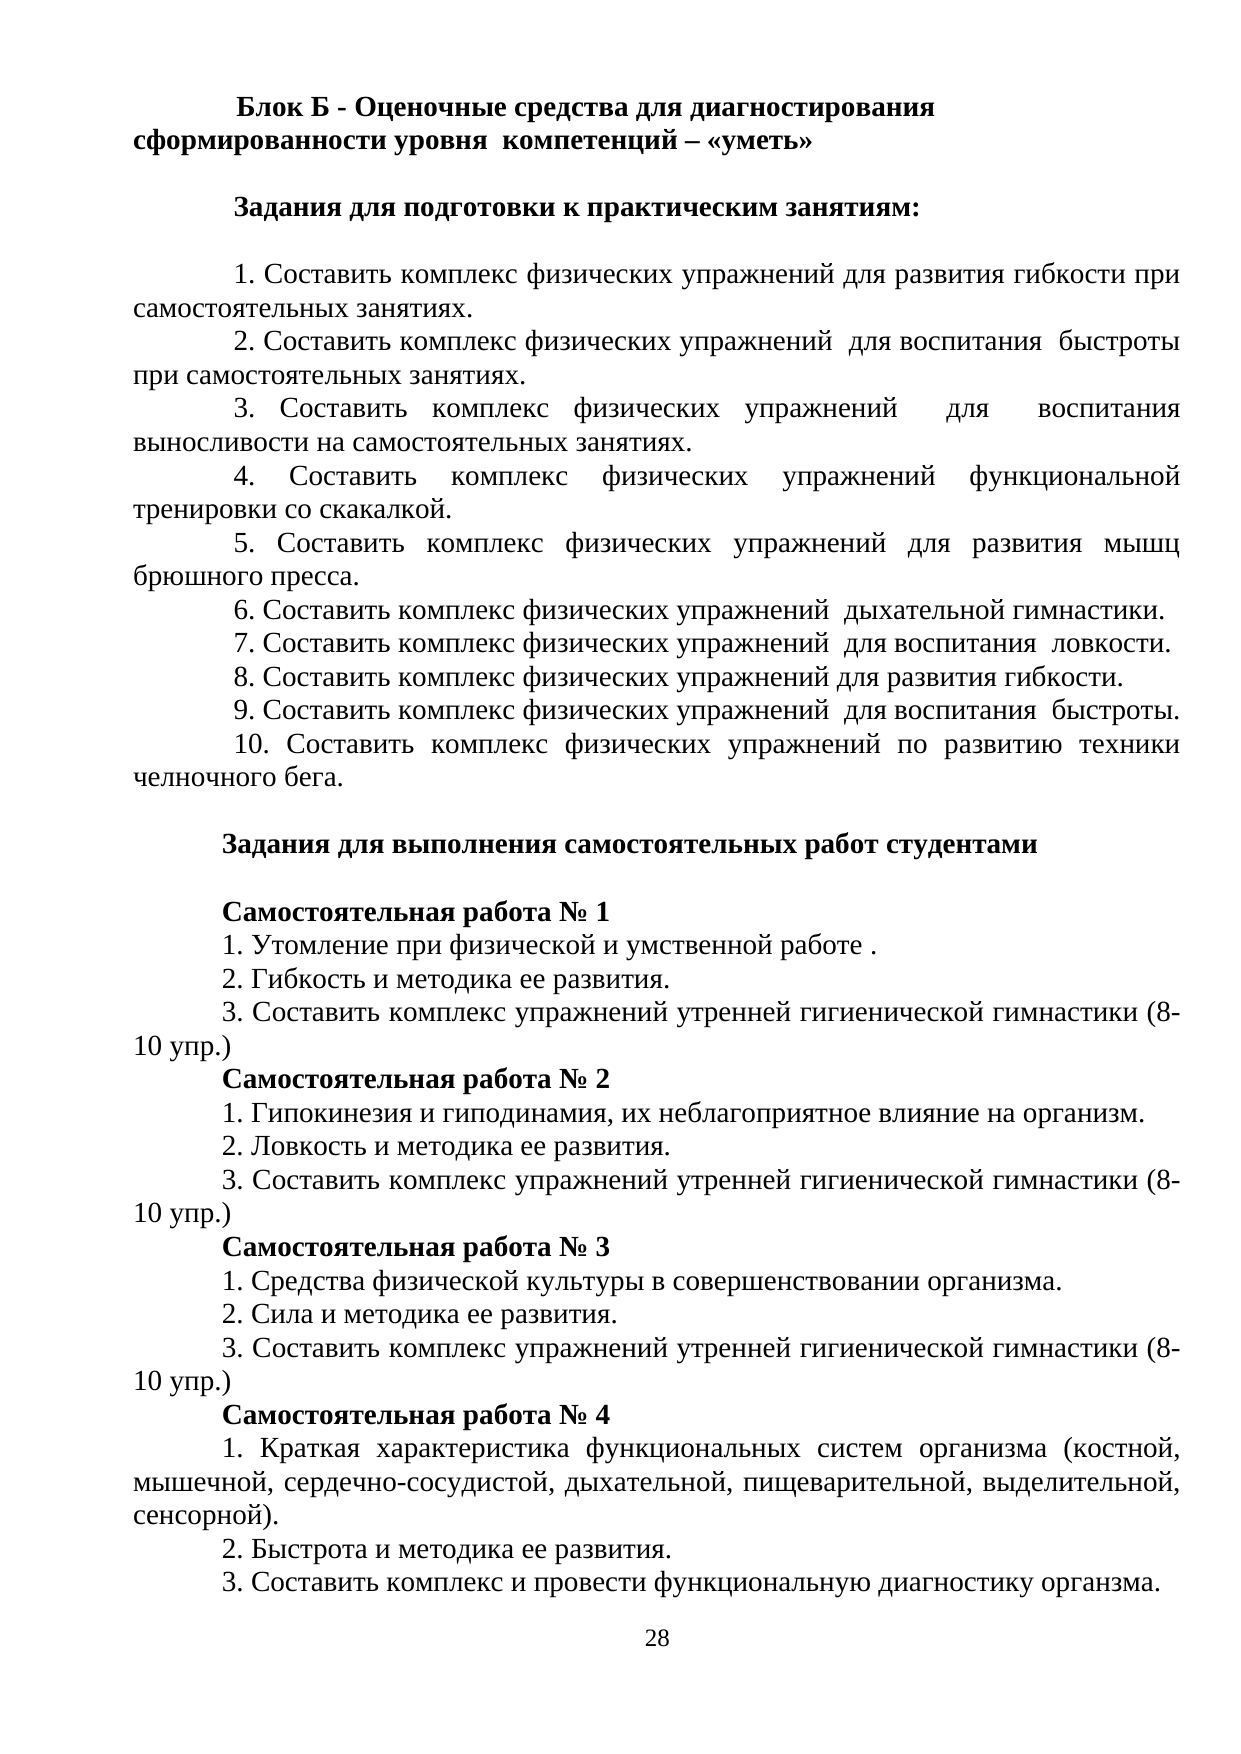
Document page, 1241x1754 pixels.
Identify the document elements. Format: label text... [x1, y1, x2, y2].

text 9. Составить комплекс физических упражнений для воспитания быстроты. [133, 692, 1181, 726]
text Самостоятельная работа № 1 [133, 894, 1181, 927]
text 2. Сила и методика ее развития. [133, 1296, 1181, 1330]
text Блок Б - Оценочные средства для диагностирования сформированности уровня компетенций – «уметь» [133, 89, 1181, 156]
text 5. Составить комплекс физических упражнений для развития мышц брюшного пресса. [133, 525, 1181, 592]
text Задания для выполнения самостоятельных работ студентами [133, 827, 1181, 860]
text 8. Составить комплекс физических упражнений для развития гибкости. [133, 659, 1181, 692]
text Самостоятельная работа № 3 [133, 1229, 1181, 1263]
text 3. Составить комплекс физических упражнений для воспитания выносливости на самостоятельных занятиях. [133, 391, 1181, 458]
text 2. Гибкость и методика ее развития. [133, 961, 1181, 994]
text 2. Ловкость и методика ее развития. [133, 1128, 1181, 1162]
text 4. Составить комплекс физических упражнений функциональной тренировки со скакалкой. [133, 458, 1181, 525]
text 6. Составить комплекс физических упражнений дыхательной гимнастики. [133, 592, 1181, 625]
text 10. Составить комплекс физических упражнений по развитию техники челночного бега. [133, 726, 1181, 793]
text 1. Утомление при физической и умственной работе . [133, 927, 1181, 961]
text 3. Составить комплекс упражнений утренней гигиенической гимнастики (8-10 упр.) [133, 1330, 1181, 1397]
text Самостоятельная работа № 2 [133, 1061, 1181, 1095]
text Самостоятельная работа № 4 [133, 1397, 1181, 1430]
text 2. Составить комплекс физических упражнений для воспитания быстроты при самостоятельных занятиях. [133, 323, 1181, 391]
text Задания для подготовки к практическим занятиям: [133, 189, 1181, 223]
text 7. Составить комплекс физических упражнений для воспитания ловкости. [133, 625, 1181, 659]
text 1. Краткая характеристика функциональных систем организма (костной, мышечной, сердечно-сосудистой, дыхательной, пищеварительной, выделительной, сенсорной). [133, 1430, 1181, 1531]
text 3. Составить комплекс упражнений утренней гигиенической гимнастики (8-10 упр.) [133, 994, 1181, 1061]
text 1. Гипокинезия и гиподинамия, их неблагоприятное влияние на организм. [133, 1095, 1181, 1128]
text 2. Быстрота и методика ее развития. [133, 1531, 1181, 1564]
text 3. Составить комплекс упражнений утренней гигиенической гимнастики (8-10 упр.) [133, 1162, 1181, 1229]
text 3. Составить комплекс и провести функциональную диагностику органзма. [133, 1564, 1181, 1598]
text 1. Составить комплекс физических упражнений для развития гибкости при самостоятельных занятиях. [133, 256, 1181, 323]
text 1. Средства физической культуры в совершенствовании организма. [133, 1263, 1181, 1296]
